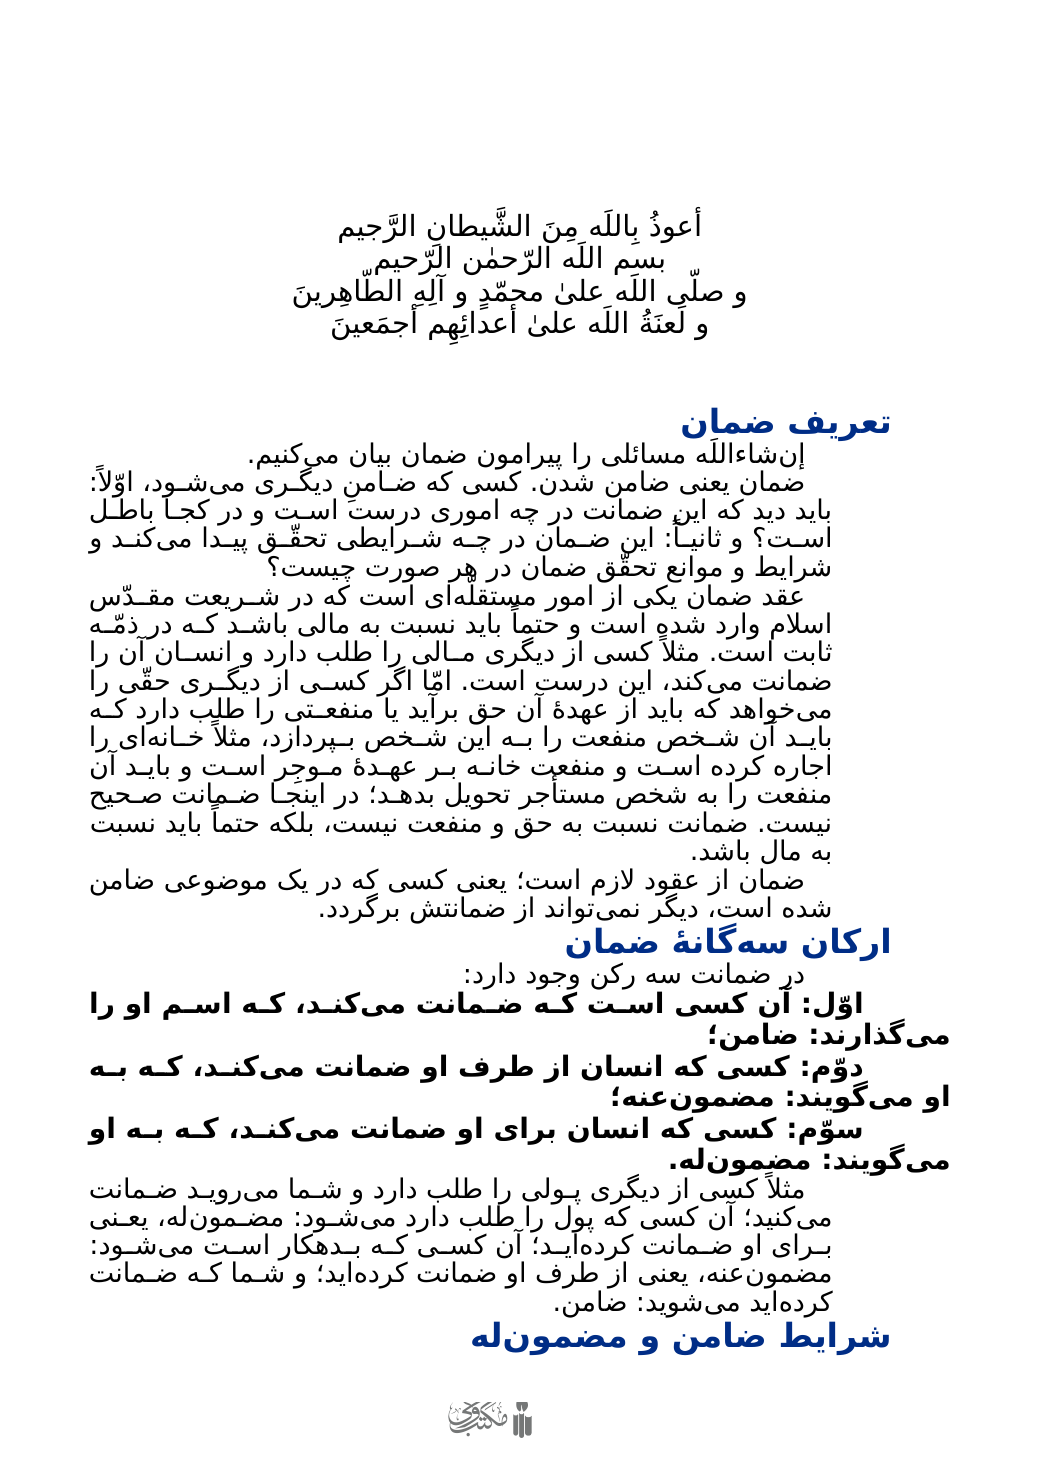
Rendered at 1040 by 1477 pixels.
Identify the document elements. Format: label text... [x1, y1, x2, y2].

text ضمان یعنی ضامن شدن. کسی که ضامنِ دیگری می‌شود، اوّلاً: باید دید که این ضمانت در چه اموری درست است و در کجا باطل است؟ و ثانیاً: این ضمان در چه شرایطی تحقّق پیدا می‌کند و شرایط و موانع تحقّق ضمان در هر صورت چیست؟ [89, 469, 833, 583]
text إن‌شاءاللَه مسائلی را پیرامون ضمان بیان می‌کنیم. [89, 441, 833, 469]
text اوّل: آن کسی است که ضمانت می‌کند، که اسم او را می‌گذارند: ضامن؛ [89, 989, 951, 1051]
text مثلاً کسی از دیگری پولی را طلب دارد و شما می‌روید ضمانت می‌کنید؛ آن کسی که پول را طلب دارد می‌شود: مضمون‌‌له، یعنی برای او ضمانت کرده‌اید؛ آن کسی که بدهکار است می‌شود: مضمون‌‌عنه، یعنی از طرف او ضمانت کرده‌اید؛ و شما که ضمانت کرده‌اید می‌شوید: ضامن. [89, 1176, 833, 1318]
text و لَعنَةُ اللَه علیٰ أعدائِهِم أجمَعینَ [89, 307, 951, 339]
text دوّم: کسی که انسان از طرف او ضمانت می‌کند، که به او می‌گویند: مضمون‌‌عنه؛ [89, 1051, 951, 1113]
picture [443, 1402, 537, 1438]
text سوّم: کسی که انسان برای او ضمانت می‌کند، که به او می‌گویند: مضمون‌‌له. [89, 1113, 951, 1176]
text در ضمانت سه رکن وجود دارد: [89, 961, 833, 989]
text ضمان از عقود لازم است؛ یعنی کسی که در یک موضوعی ضامن شده است، دیگر نمی‌تواند از ضمانتش برگردد. [89, 867, 833, 924]
subtitle ارکان سه‌گانۀ ضمان [148, 924, 892, 961]
subtitle شرایط ضامن و مضمون‌‌له [148, 1318, 892, 1354]
text بسم اللَه الرّحمٰن الرّحیم‌ [89, 243, 951, 275]
text عقد ضمان یکی از امور مستقلّه‌ای است که در شریعت مقدّس اسلام وارد شده است و حتماً باید نسبت به مالی باشد که در ذمّه ثابت است. مثلاً کسی از دیگری مالی را طلب دارد و انسان آن را ضمانت می‌کند، این درست است. امّا اگر کسی از دیگری حقّی را می‌خواهد که باید از عهدۀ آن حق برآید یا منفعتی را طلب دارد که باید آن شخص منفعت را به این شخص بپردازد، مثلاً خانه‌ای را اجاره کرده است و منفعت خانه بر عهدۀ موجِر است و باید آن منفعت را به شخص مستأجر تحویل بدهد؛ در اینجا ضمانت صحیح نیست. ضمانت نسبت به حق و منفعت نیست، بلکه حتماً باید نسبت به مال باشد. [89, 583, 833, 867]
text و صلّی اللَه علیٰ محمّدٍ و آلِهِ الطّاهِرینَ [89, 275, 951, 307]
text أعوذُ بِاللَه مِنَ الشَّیطانِ الرَّجیم [89, 211, 951, 243]
subtitle تعریف ضمان [148, 404, 892, 441]
